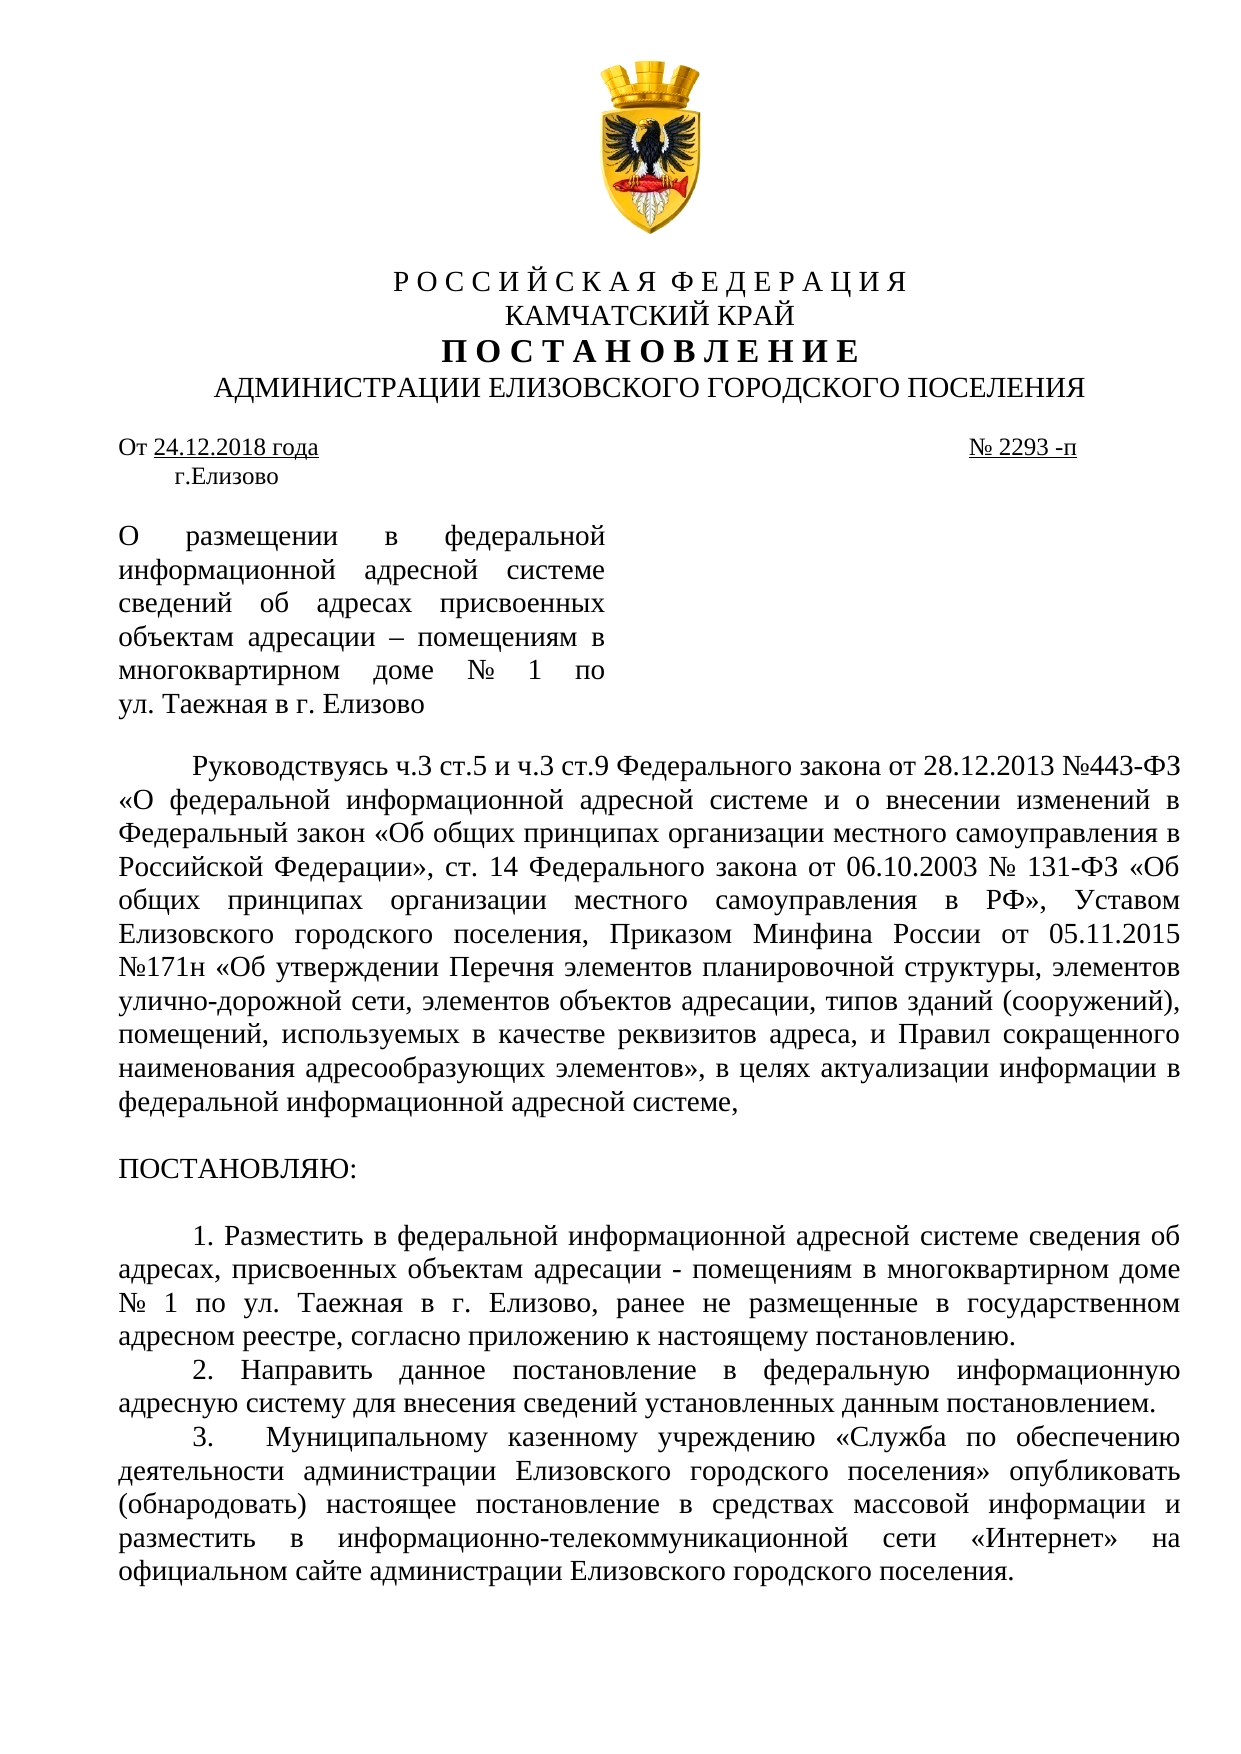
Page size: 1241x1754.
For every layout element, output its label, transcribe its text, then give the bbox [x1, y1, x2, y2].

text 1. Разместить в федеральной информационной адресной системе сведения об адресах, присвоенных объектам адресации - помещениям в многоквартирном доме № 1 по ул. Таежная в г. Елизово, ранее не размещенные в государственном адресном реестре, согласно приложению к настоящему постановлению. [118, 1218, 1181, 1352]
text От 24.12.2018 года № 2293 -п [118, 432, 1181, 461]
text г.Елизово [118, 461, 1181, 489]
text Р О С С И Й С К А Я Ф Е Д Е Р А Ц И Я [118, 264, 1181, 298]
text АДМИНИСТРАЦИИ ЕЛИЗОВСКОГО ГОРОДСКОГО ПОСЕЛЕНИЯ [118, 370, 1181, 403]
text ПОСТАНОВЛЯЮ: [118, 1151, 1181, 1184]
text 2. Направить данное постановление в федеральную информационную адресную систему для внесения сведений установленных данным постановлением. [118, 1352, 1181, 1419]
list Муниципальному казенному учреждению «Служба по обеспечению деятельности администрации Елизовского городского поселения» опубликовать (обнародовать) настоящее постановление в средствах массовой информации и разместить в информационно-телекоммуникационной сети «Интернет» на официальном сайте администрации Елизовского городского поселения. [118, 1419, 1181, 1587]
picture [583, 59, 717, 236]
text КАМЧАТСКИЙ КРАЙ [118, 298, 1181, 331]
text Руководствуясь ч.3 ст.5 и ч.3 ст.9 Федерального закона от 28.12.2013 №443-ФЗ «О федеральной информационной адресной системе и о внесении изменений в Федеральный закон «Об общих принципах организации местного самоуправления в Российской Федерации», ст. 14 Федерального закона от 06.10.2003 № 131-ФЗ «Об общих принципах организации местного самоуправления в РФ», Уставом Елизовского городского поселения, Приказом Минфина России от 05.11.2015 №171н «Об утверждении Перечня элементов планировочной структуры, элементов улично-дорожной сети, элементов объектов адресации, типов зданий (сооружений), помещений, используемых в качестве реквизитов адреса, и Правил сокращенного наименования адресообразующих элементов», в целях актуализации информации в федеральной информационной адресной системе, [118, 748, 1181, 1117]
text П О С Т А Н О В Л Е Н И Е [118, 331, 1181, 370]
text О размещении в федеральной информационной адресной системе сведений об адресах присвоенных объектам адресации – помещениям в многоквартирном доме № 1 по ул. Таежная в г. Елизово [118, 518, 605, 719]
